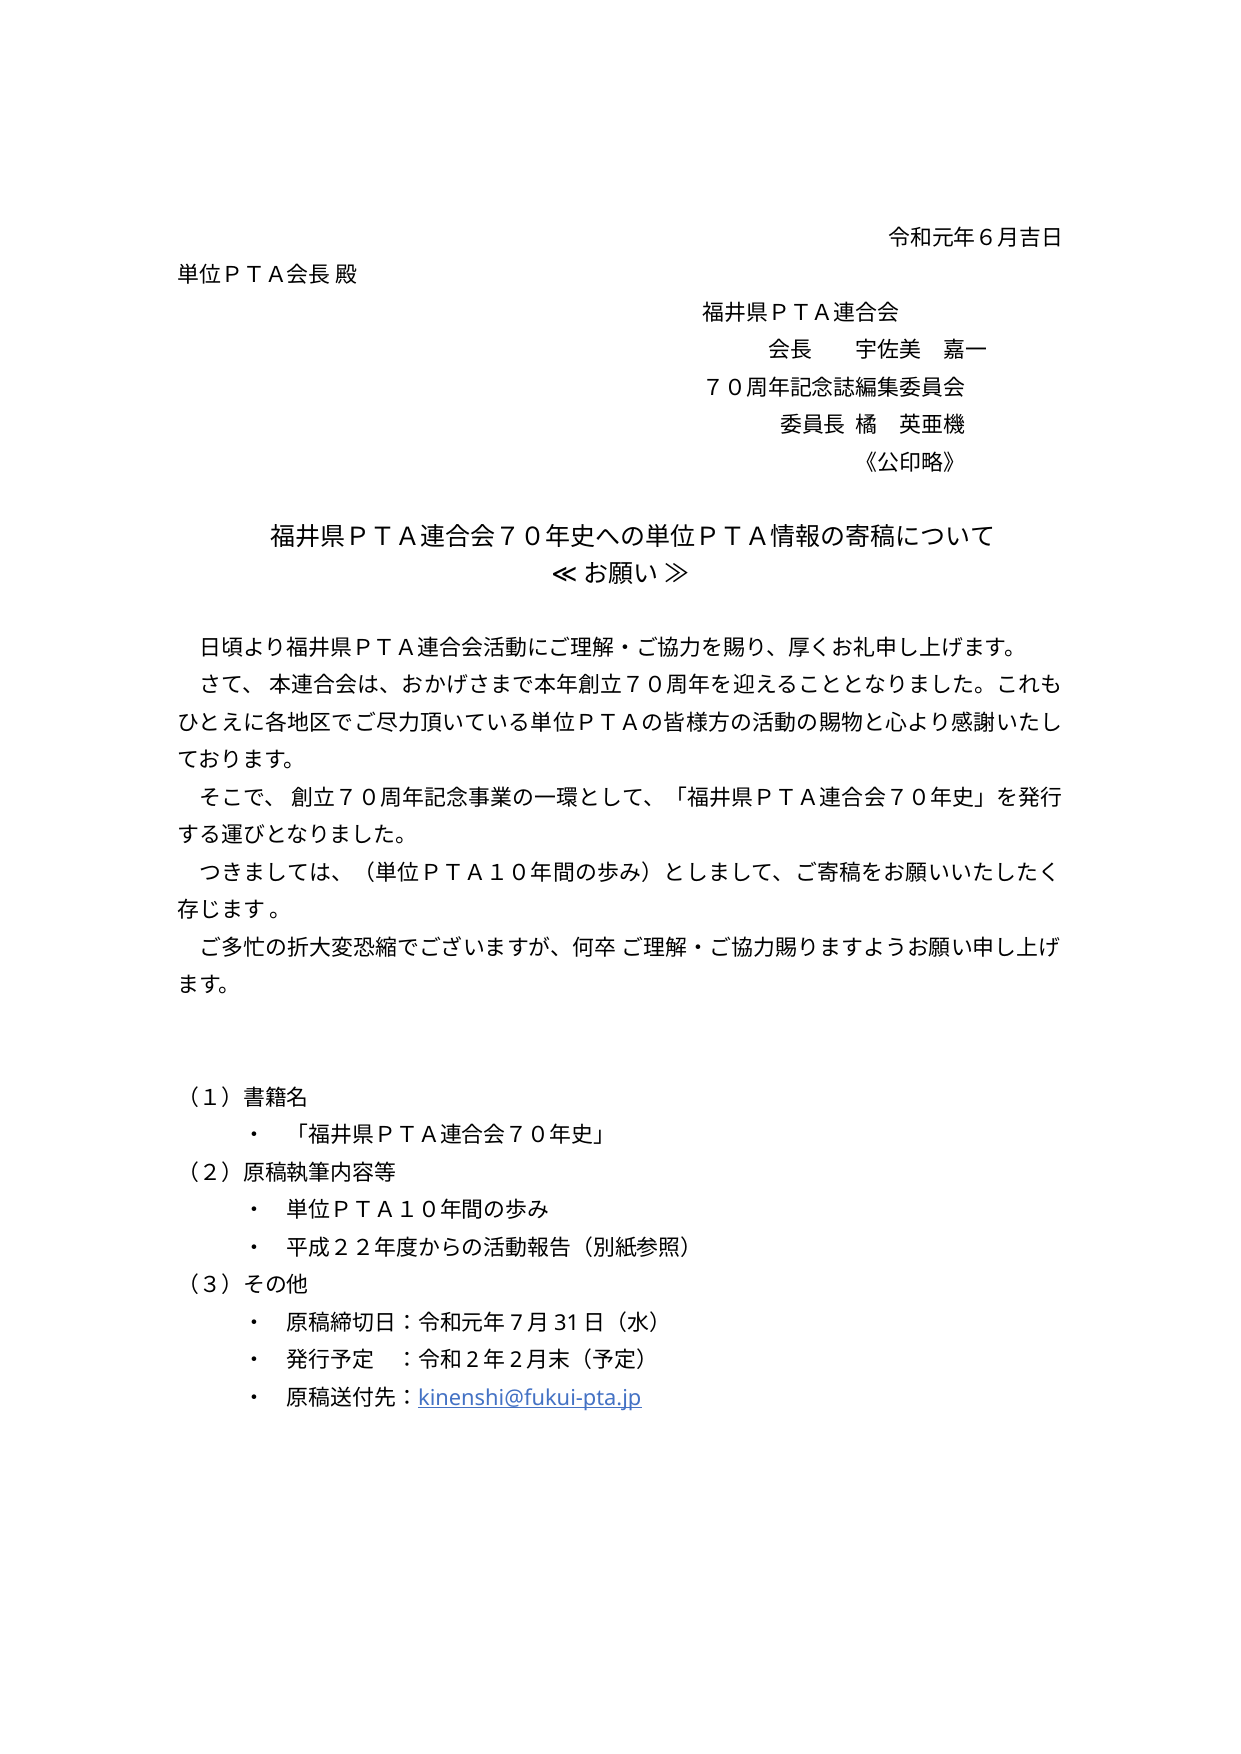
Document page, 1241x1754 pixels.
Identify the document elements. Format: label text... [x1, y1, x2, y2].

text （１）書籍名 [177, 1077, 1063, 1114]
list 原稿締切日：令和元年 7月 31日（水） [243, 1302, 1063, 1339]
text 単位ＰＴＡ会長 殿 [177, 254, 1063, 292]
text 日頃より福井県ＰＴＡ連合会活動にご理解・ご協力を賜り、厚くお礼申し上げます。 [177, 627, 1063, 664]
text つきましては、（単位ＰＴＡ１０年間の歩み）としまして、ご寄稿をお願いいたしたく存じます 。 [177, 852, 1063, 927]
list 原稿送付先：kinenshi@fukui-pta.jp [243, 1377, 1063, 1414]
text ・ 単位ＰＴＡ１０年間の歩み [177, 1189, 1063, 1227]
text 福井県ＰＴＡ連合会 [177, 292, 1063, 329]
text 《公印略》 [177, 442, 1063, 479]
text そこで、 創立７０周年記念事業の一環として、「福井県ＰＴＡ連合会７０年史」を発行する運びとなりました。 [177, 777, 1063, 852]
text 令和元年６月吉日 [177, 217, 1063, 254]
text さて、 本連合会は、おかげさまで本年創立７０周年を迎えることとなりました。これもひとえに各地区でご尽力頂いている単位ＰＴＡの皆様方の活動の賜物と心より感謝いたしております。 [177, 664, 1063, 777]
text （２）原稿執筆内容等 [177, 1152, 1063, 1189]
text 委員長 橘 英亜機 [177, 404, 964, 442]
list 発行予定 ：令和2年 2月末（予定） [243, 1339, 1063, 1377]
text ７０周年記念誌編集委員会 [177, 367, 976, 404]
text （３）その他 [177, 1264, 1063, 1302]
text 会長 宇佐美 嘉一 [177, 329, 1063, 367]
text ご多忙の折大変恐縮でございますが、何卒 ご理解・ご協力賜りますようお願い申し上げます。 [177, 927, 1063, 1002]
list 「福井県ＰＴＡ連合会７０年史」 [243, 1114, 1063, 1152]
text 福井県ＰＴＡ連合会７０年史への単位ＰＴＡ情報の寄稿について [177, 517, 1063, 553]
text ≪ お願い ≫ [177, 553, 1063, 589]
list 平成２２年度からの活動報告（別紙参照） [243, 1227, 1063, 1264]
